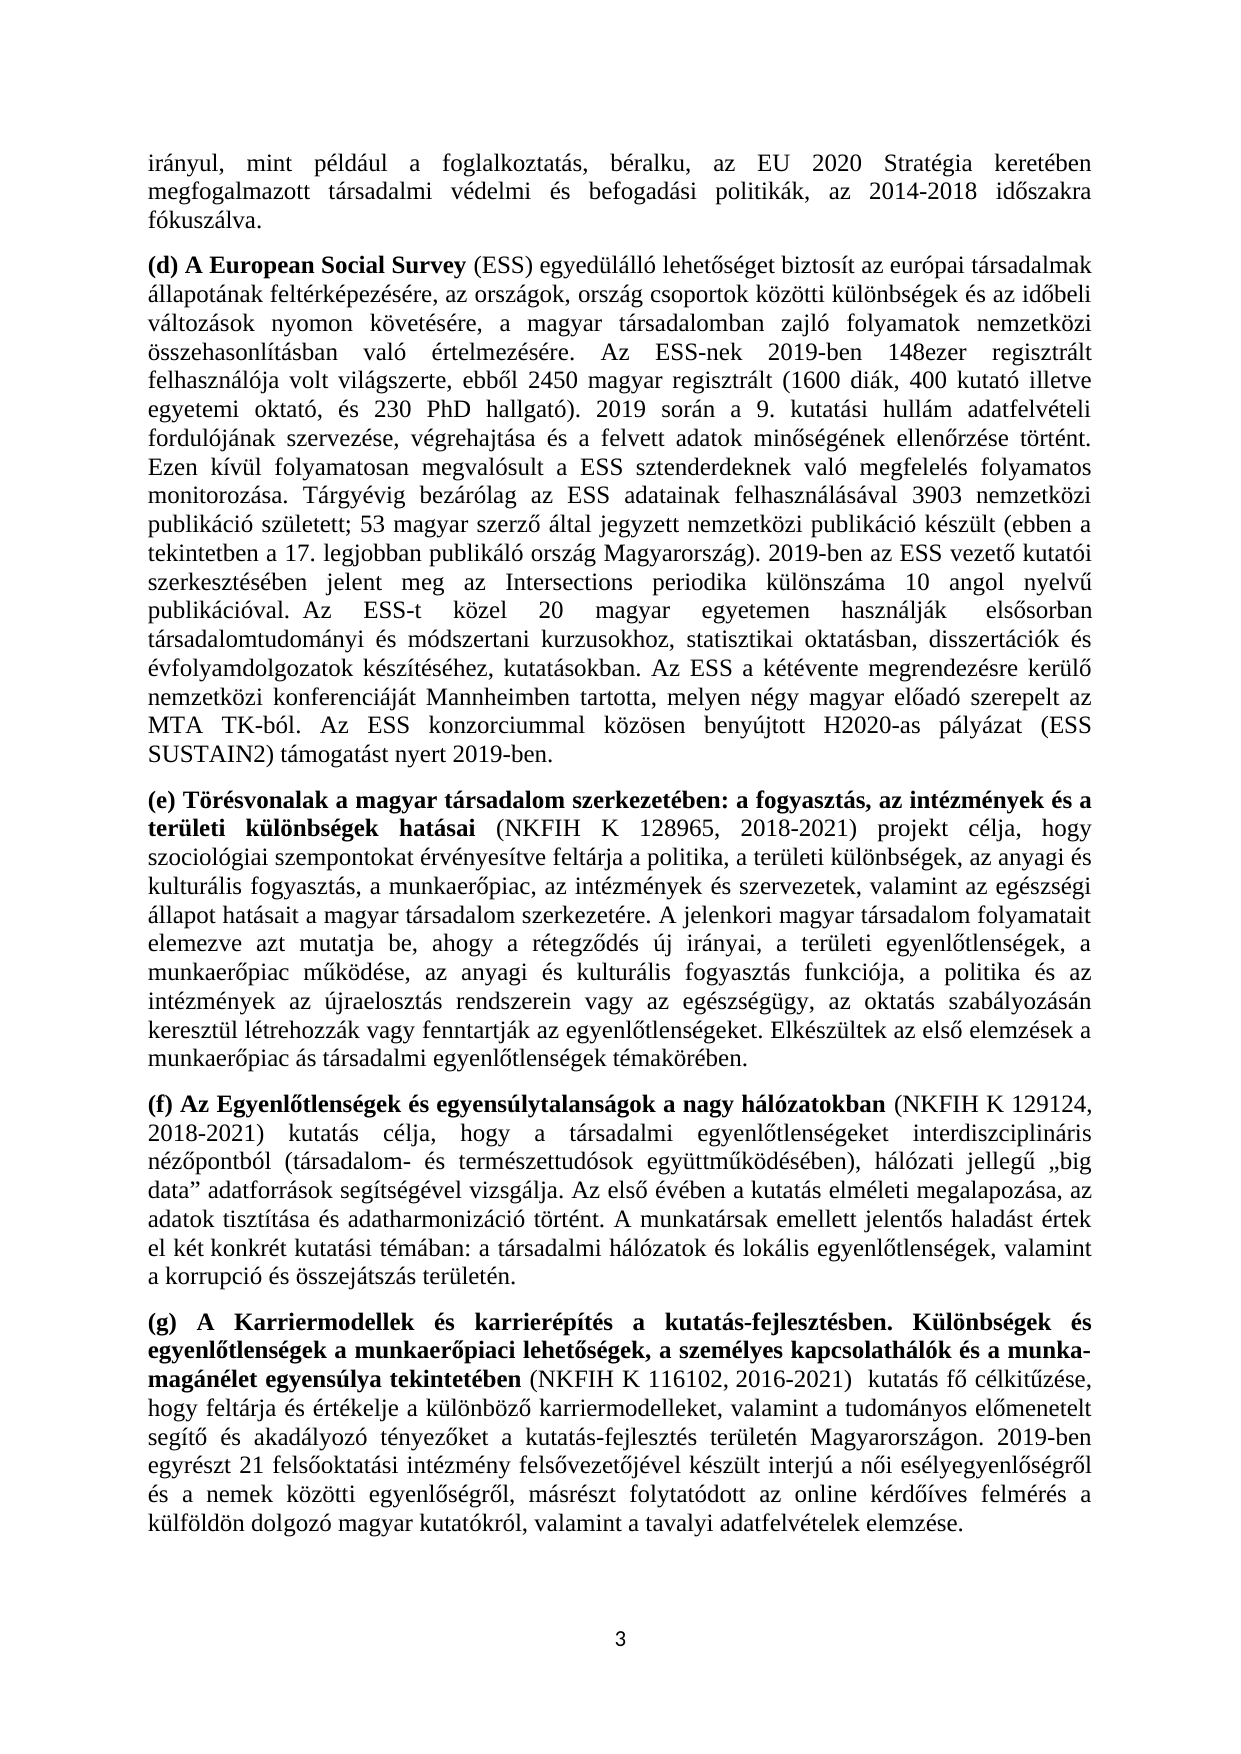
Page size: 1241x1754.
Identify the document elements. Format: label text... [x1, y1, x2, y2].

text (g) A Karriermodellek és karrierépítés a kutatás-fejlesztésben. Különbségek és egyenlőtlenségek a munkaerőpiaci lehetőségek, a személyes kapcsolathálók és a munka-magánélet egyensúlya tekintetében (NKFIH K 116102, 2016-2021) kutatás fő célkitűzése, hogy feltárja és értékelje a különböző karriermodelleket, valamint a tudományos előmenetelt segítő és akadályozó tényezőket a kutatás-fejlesztés területén Magyarországon. 2019-ben egyrészt 21 felsőoktatási intézmény felsővezetőjével készült interjú a női esélyegyenlőségről és a nemek közötti egyenlőségről, másrészt folytatódott az online kérdőíves felmérés a külföldön dolgozó magyar kutatókról, valamint a tavalyi adatfelvételek elemzése. [148, 1307, 1092, 1537]
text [148, 148, 1092, 234]
text (d) A European Social Survey (ESS) egyedülálló lehetőséget biztosít az európai társadalmak állapotának feltérképezésére, az országok, ország csoportok közötti különbségek és az időbeli változások nyomon követésére, a magyar társadalomban zajló folyamatok nemzetközi összehasonlításban való értelmezésére. Az ESS-nek 2019-ben 148ezer regisztrált felhasználója volt világszerte, ebből 2450 magyar regisztrált (1600 diák, 400 kutató illetve egyetemi oktató, és 230 PhD hallgató). 2019 során a 9. kutatási hullám adatfelvételi fordulójának szervezése, végrehajtása és a felvett adatok minőségének ellenőrzése történt. Ezen kívül folyamatosan megvalósult a ESS sztenderdeknek való megfelelés folyamatos monitorozása. Tárgyévig bezárólag az ESS adatainak felhasználásával 3903 nemzetközi publikáció született; 53 magyar szerző által jegyzett nemzetközi publikáció készült (ebben a tekintetben a 17. legjobban publikáló ország Magyarország). 2019-ben az ESS vezető kutatói szerkesztésében jelent meg az Intersections periodika különszáma 10 angol nyelvű publikációval. Az ESS-t közel 20 magyar egyetemen használják elsősorban társadalomtudományi és módszertani kurzusokhoz, statisztikai oktatásban, disszertációk és évfolyamdolgozatok készítéséhez, kutatásokban. Az ESS a kétévente megrendezésre kerülő nemzetközi konferenciáját Mannheimben tartotta, melyen négy magyar előadó szerepelt az MTA TK-ból. Az ESS konzorciummal közösen benyújtott H2020-as pályázat (ESS SUSTAIN2) támogatást nyert 2019-ben. [148, 251, 1092, 768]
text (e) Törésvonalak a magyar társadalom szerkezetében: a fogyasztás, az intézmények és a területi különbségek hatásai (NKFIH K 128965, 2018-2021) projekt célja, hogy szociológiai szempontokat érvényesítve feltárja a politika, a területi különbségek, az anyagi és kulturális fogyasztás, a munkaerőpiac, az intézmények és szervezetek, valamint az egészségi állapot hatásait a magyar társadalom szerkezetére. A jelenkori magyar társadalom folyamatait elemezve azt mutatja be, ahogy a rétegződés új irányai, a területi egyenlőtlenségek, a munkaerőpiac működése, az anyagi és kulturális fogyasztás funkciója, a politika és az intézmények az újraelosztás rendszerein vagy az egészségügy, az oktatás szabályozásán keresztül létrehozzák vagy fenntartják az egyenlőtlenségeket. Elkészültek az első elemzések a munkaerőpiac ás társadalmi egyenlőtlenségek témakörében. [148, 785, 1092, 1072]
text (f) Az Egyenlőtlenségek és egyensúlytalanságok a nagy hálózatokban (NKFIH K 129124, 2018-2021) kutatás célja, hogy a társadalmi egyenlőtlenségeket interdiszciplináris nézőpontból (társadalom- és természettudósok együttműködésében), hálózati jellegű „big data” adatforrások segítségével vizsgálja. Az első évében a kutatás elméleti megalapozása, az adatok tisztítása és adatharmonizáció történt. A munkatársak emellett jelentős haladást értek el két konkrét kutatási témában: a társadalmi hálózatok és lokális egyenlőtlenségek, valamint a korrupció és összejátszás területén. [148, 1089, 1092, 1290]
